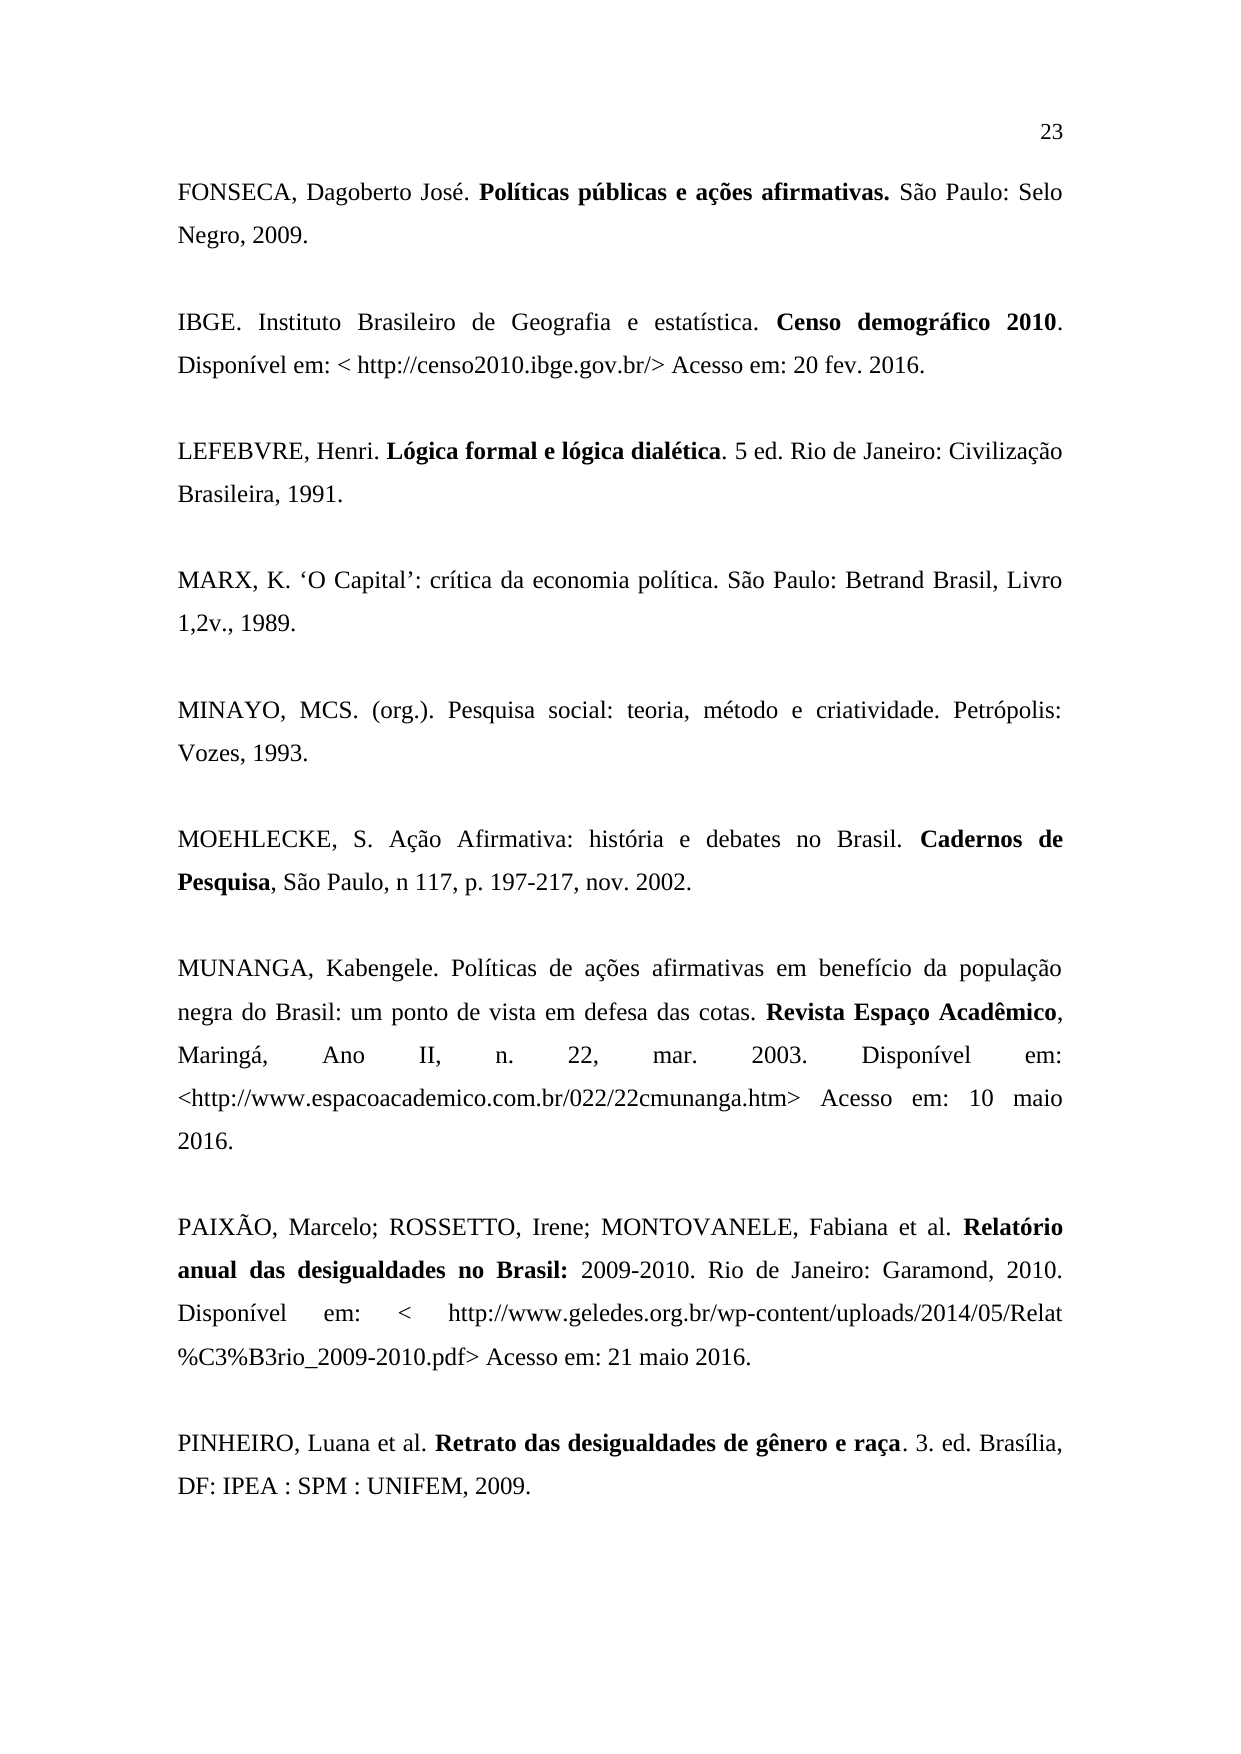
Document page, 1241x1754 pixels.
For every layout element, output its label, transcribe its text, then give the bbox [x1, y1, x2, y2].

text IBGE. Instituto Brasileiro de Geografia e estatística. Censo demográfico 2010. Disponível em: < http://censo2010.ibge.gov.br/> Acesso em: 20 fev. 2016. [177, 307, 1063, 378]
text FONSECA, Dagoberto José. Políticas públicas e ações afirmativas. São Paulo: Selo Negro, 2009. [177, 177, 1063, 249]
text PINHEIRO, Luana et al. Retrato das desigualdades de gênero e raça. 3. ed. Brasília, DF: IPEA : SPM : UNIFEM, 2009. [177, 1428, 1063, 1500]
text PAIXÃO, Marcelo; ROSSETTO, Irene; MONTOVANELE, Fabiana et al. Relatório anual das desigualdades no Brasil: 2009-2010. Rio de Janeiro: Garamond, 2010. Disponível em: < http://www.geledes.org.br/wp-content/uploads/2014/05/Relat%C3%B3rio_2009-2010.pdf> Acesso em: 21 maio 2016. [177, 1212, 1063, 1370]
text MINAYO, MCS. (org.). Pesquisa social: teoria, método e criatividade. Petrópolis: Vozes, 1993. [177, 695, 1063, 767]
text LEFEBVRE, Henri. Lógica formal e lógica dialética. 5 ed. Rio de Janeiro: Civilização Brasileira, 1991. [177, 436, 1063, 508]
text MUNANGA, Kabengele. Políticas de ações afirmativas em benefício da população negra do Brasil: um ponto de vista em defesa das cotas. Revista Espaço Acadêmico, Maringá, Ano II, n. 22, mar. 2003. Disponível em: <http://www.espacoacademico.com.br/022/22cmunanga.htm> Acesso em: 10 maio 2016. [177, 953, 1063, 1155]
text MOEHLECKE, S. Ação Afirmativa: história e debates no Brasil. Cadernos de Pesquisa, São Paulo, n 117, p. 197-217, nov. 2002. [177, 824, 1063, 896]
text MARX, K. ‘O Capital’: crítica da economia política. São Paulo: Betrand Brasil, Livro 1,2v., 1989. [177, 565, 1063, 637]
